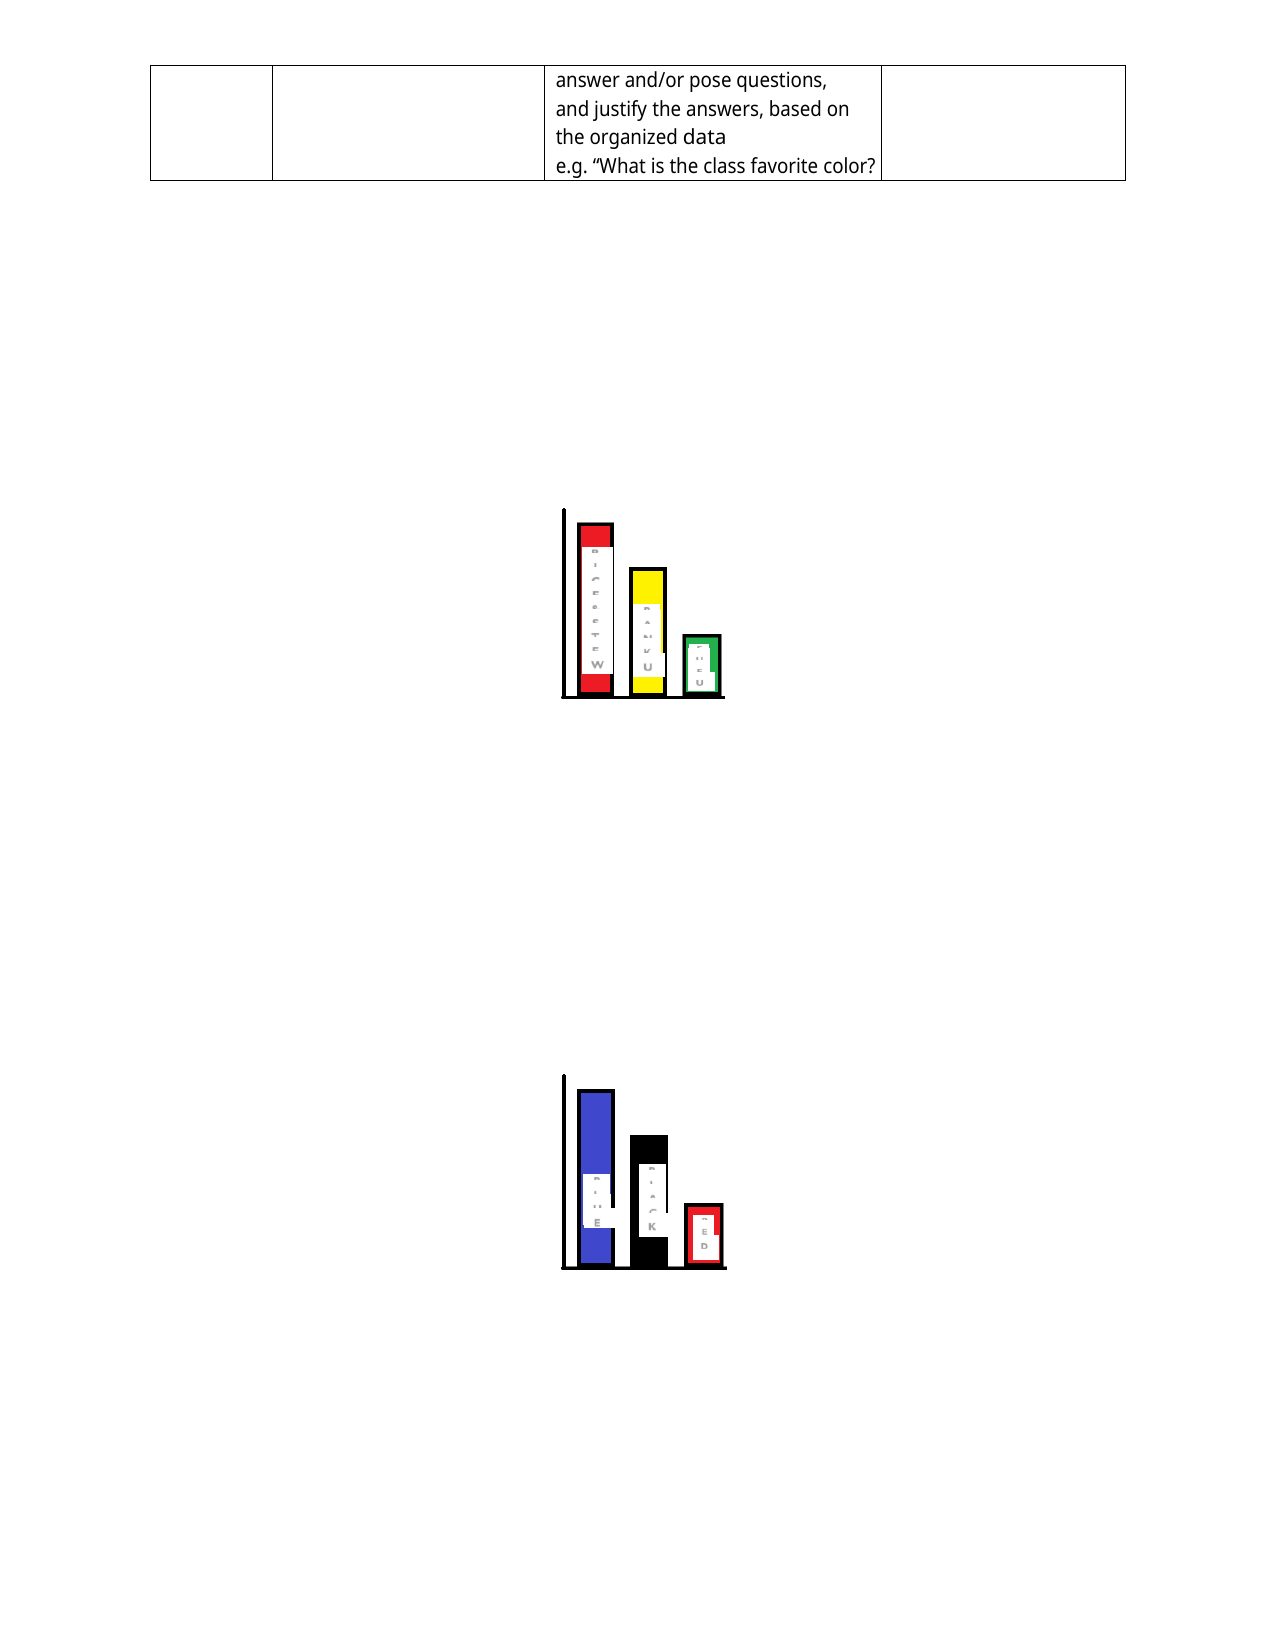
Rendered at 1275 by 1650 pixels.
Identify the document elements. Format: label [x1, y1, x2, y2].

picture [561, 508, 725, 699]
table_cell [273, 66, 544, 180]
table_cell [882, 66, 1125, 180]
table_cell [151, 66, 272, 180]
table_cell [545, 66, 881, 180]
picture [561, 1074, 727, 1270]
